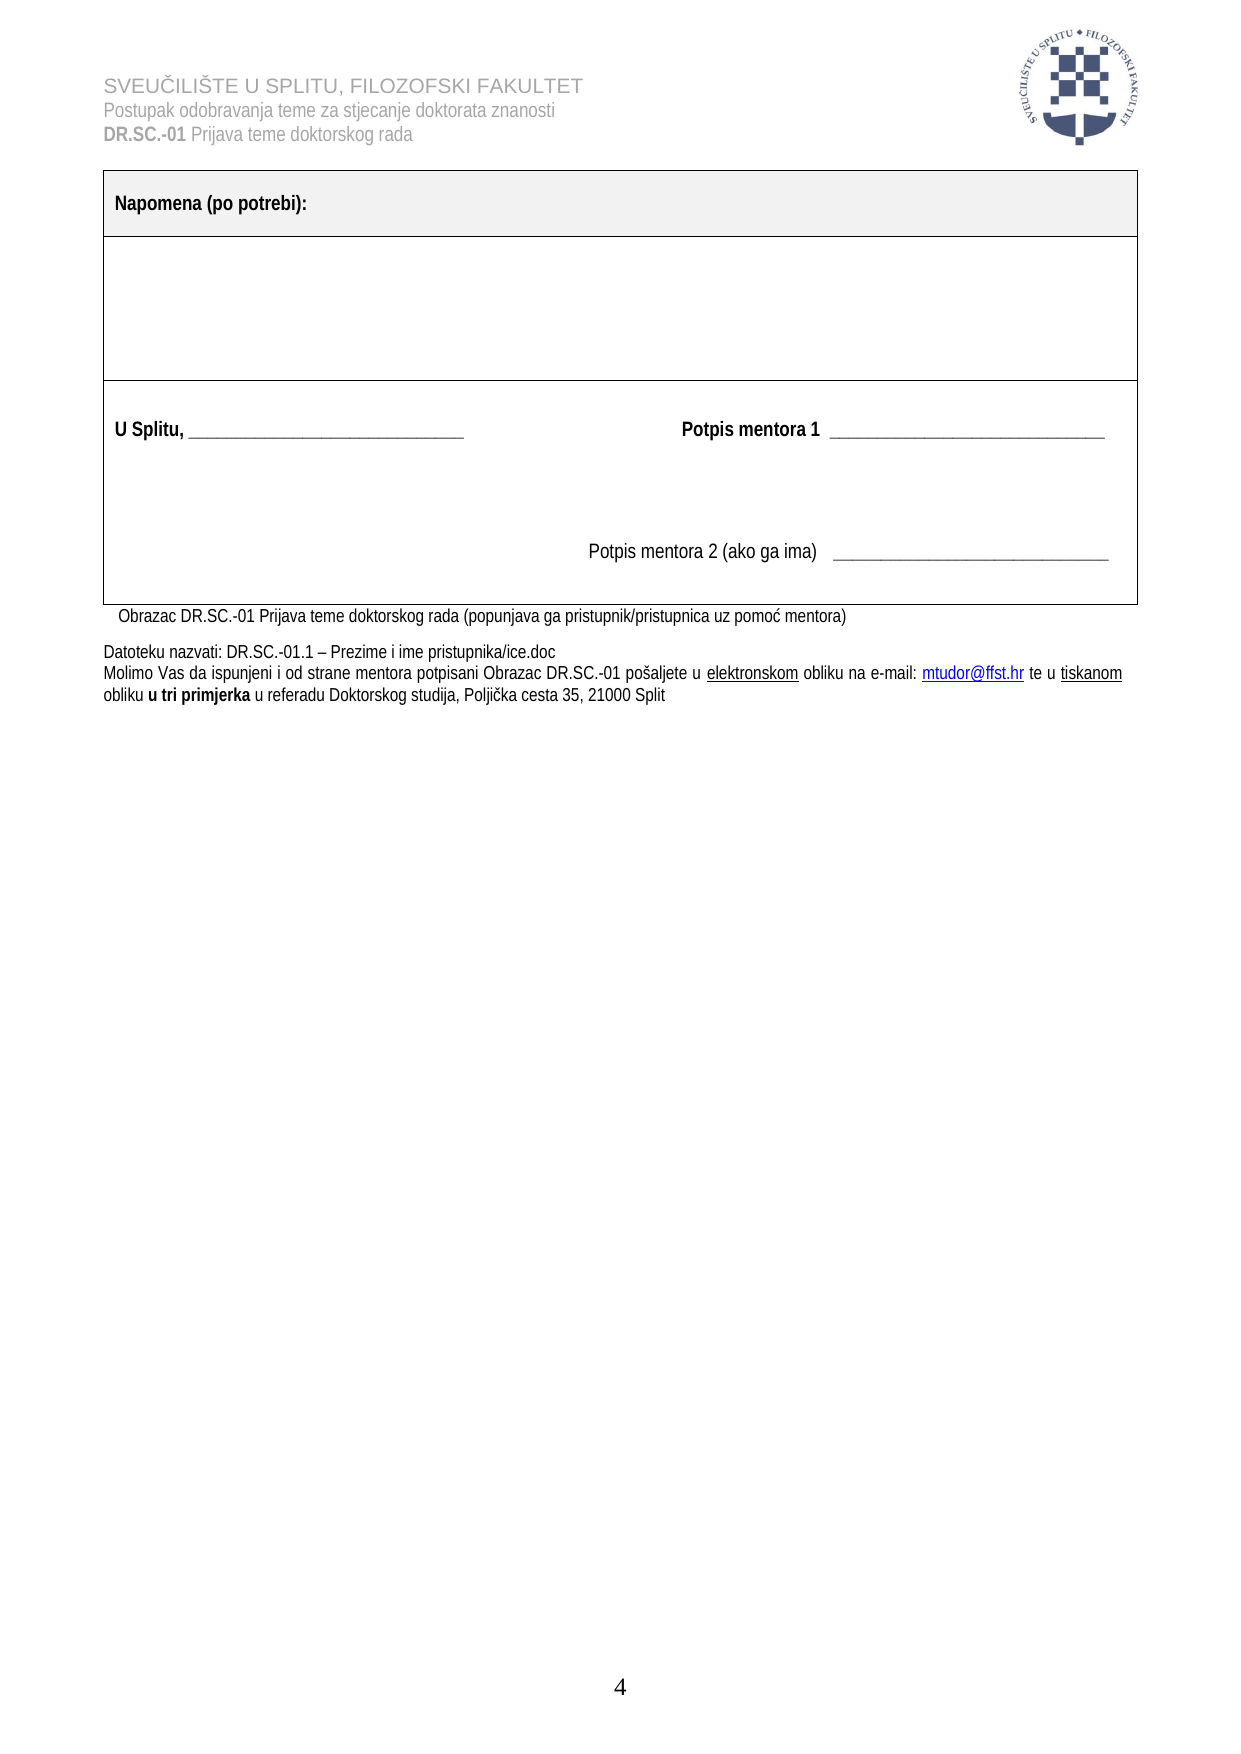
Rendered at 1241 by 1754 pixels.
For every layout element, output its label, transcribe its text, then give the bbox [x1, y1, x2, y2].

text Molimo Vas da ispunjeni i od strane mentora potpisani Obrazac DR.SC.-01 pošaljete u elektronskom obliku na e-mail: mtudor@ffst.hr te u tiskanom obliku u tri primjerka u referadu Doktorskog studija, Poljička cesta 35, 21000 Split [103, 662, 1122, 705]
table_cell U Splitu, _____________________________ Potpis mentora 1 _____________________________ Potpis mentora 2 (ako ga ima) _____________________________ [104, 381, 1137, 604]
picture [1018, 29, 1138, 146]
table_cell Napomena (po potrebi): [104, 171, 1137, 236]
text Obrazac DR.SC.-01 Prijava teme doktorskog rada (popunjava ga pristupnik/pristupnica uz pomoć mentora) [118, 605, 1122, 626]
table_cell [104, 237, 1137, 380]
text Datoteku nazvati: DR.SC.-01.1 – Prezime i ime pristupnika/ice.doc [103, 641, 1122, 662]
